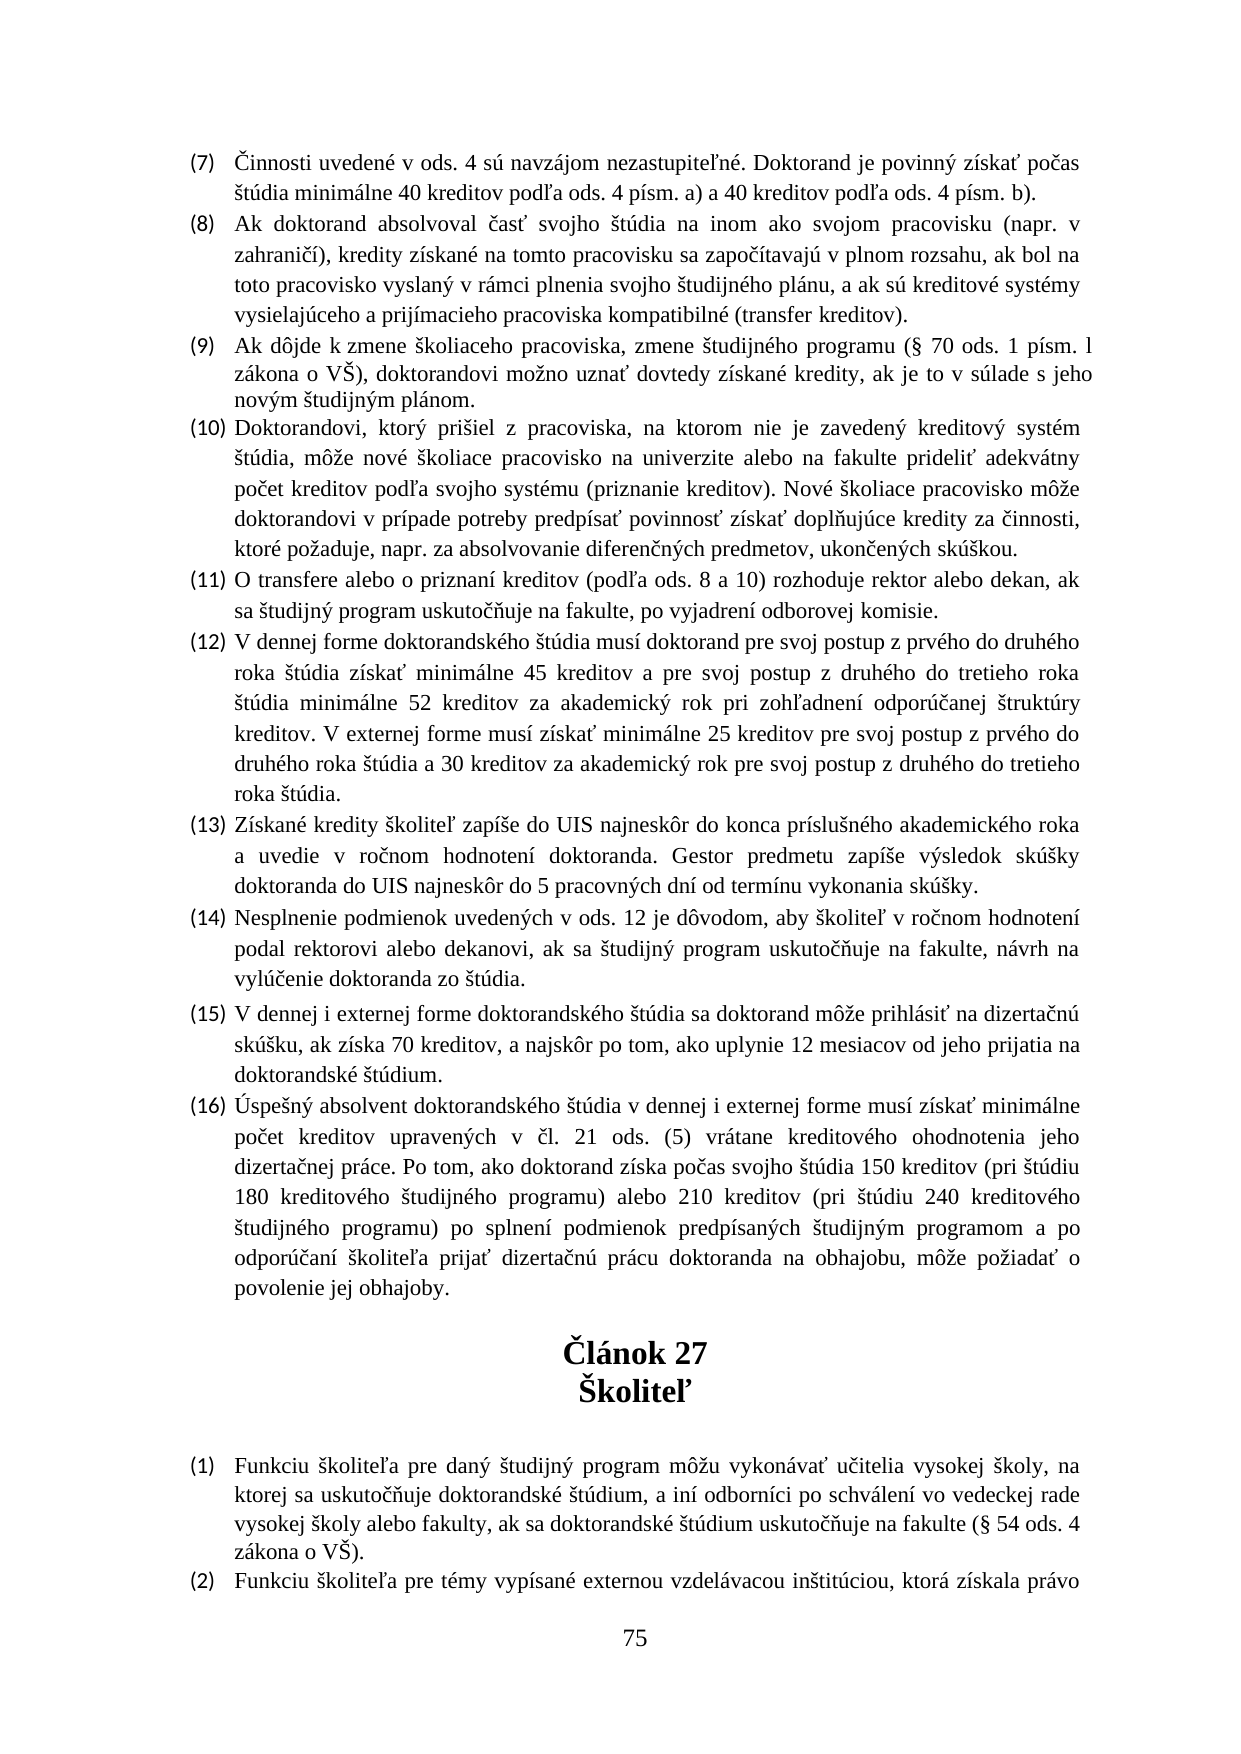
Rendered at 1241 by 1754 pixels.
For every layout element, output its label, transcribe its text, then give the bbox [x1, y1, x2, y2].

list O transfere alebo o priznaní kreditov (podľa ods. 8 a 10) rozhoduje rektor alebo dekan, ak sa študijný program uskutočňuje na fakulte, po vyjadrení odborovej komisie. [189, 565, 1081, 623]
list V dennej i externej forme doktorandského štúdia sa doktorand môže prihlásiť na dizertačnú skúšku, ak získa 70 kreditov, a najskôr po tom, ako uplynie 12 mesiacov od jeho prijatia na doktorandské štúdium. [189, 999, 1081, 1087]
list Funkciu školiteľa pre daný študijný program môžu vykonávať učitelia vysokej školy, na ktorej sa uskutočňuje doktorandské štúdium, a iní odborníci po schválení vo vedeckej rade vysokej školy alebo fakulty, ak sa doktorandské štúdium uskutočňuje na fakulte (§ 54 ods. 4 zákona o VŠ). [189, 1451, 1081, 1564]
list Doktorandovi, ktorý prišiel z pracoviska, na ktorom nie je zavedený kreditový systém štúdia, môže nové školiace pracovisko na univerzite alebo na fakulte prideliť adekvátny počet kreditov podľa svojho systému (priznanie kreditov). Nové školiace pracovisko môže doktorandovi v prípade potreby predpísať povinnosť získať doplňujúce kredity za činnosti, ktoré požaduje, napr. za absolvovanie diferenčných predmetov, ukončených skúškou. [189, 413, 1081, 561]
list V dennej forme doktorandského štúdia musí doktorand pre svoj postup z prvého do druhého roka štúdia získať minimálne 45 kreditov a pre svoj postup z druhého do tretieho roka štúdia minimálne 52 kreditov za akademický rok pri zohľadnení odporúčanej štruktúry kreditov. V externej forme musí získať minimálne 25 kreditov pre svoj postup z prvého do druhého roka štúdia a 30 kreditov za akademický rok pre svoj postup z druhého do tretieho roka štúdia. [189, 627, 1081, 806]
list Úspešný absolvent doktorandského štúdia v dennej i externej forme musí získať minimálne počet kreditov upravených v čl. 21 ods. (5) vrátane kreditového ohodnotenia jeho dizertačnej práce. Po tom, ako doktorand získa počas svojho štúdia 150 kreditov (pri štúdiu 180 kreditového študijného programu) alebo 210 kreditov (pri štúdiu 240 kreditového študijného programu) po splnení podmienok predpísaných študijným programom a po odporúčaní školiteľa prijať dizertačnú prácu doktoranda na obhajobu, môže požiadať o povolenie jej obhajoby. [189, 1091, 1081, 1300]
list Získané kredity školiteľ zapíše do UIS najneskôr do konca príslušného akademického roka a uvedie v ročnom hodnotení doktoranda. Gestor predmetu zapíše výsledok skúšky doktoranda do UIS najneskôr do 5 pracovných dní od termínu vykonania skúšky. [189, 810, 1081, 899]
list Ak doktorand absolvoval časť svojho štúdia na inom ako svojom pracovisku (napr. v zahraničí), kredity získané na tomto pracovisku sa započítavajú v plnom rozsahu, ak bol na toto pracovisko vyslaný v rámci plnenia svojho študijného plánu, a ak sú kreditové systémy vysielajúceho a prijímacieho pracoviska kompatibilné (transfer kreditov). [189, 209, 1081, 328]
list Nesplnenie podmienok uvedených v ods. 12 je dôvodom, aby školiteľ v ročnom hodnotení podal rektorovi alebo dekanovi, ak sa študijný program uskutočňuje na fakulte, návrh na vylúčenie doktoranda zo štúdia. [189, 903, 1081, 991]
list Ak dôjde k zmene školiaceho pracoviska, zmene študijného programu (§ 70 ods. 1 písm. l zákona o VŠ), doktorandovi možno uznať dovtedy získané kredity, ak je to v súlade s jeho novým študijným plánom. [189, 332, 1092, 412]
subtitle Článok 27 [177, 1333, 1092, 1371]
subtitle Školiteľ [177, 1371, 1092, 1410]
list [189, 1566, 1081, 1594]
list Činnosti uvedené v ods. 4 sú navzájom nezastupiteľné. Doktorand je povinný získať počas štúdia minimálne 40 kreditov podľa ods. 4 písm. a) a 40 kreditov podľa ods. 4 písm. b). [189, 148, 1081, 205]
